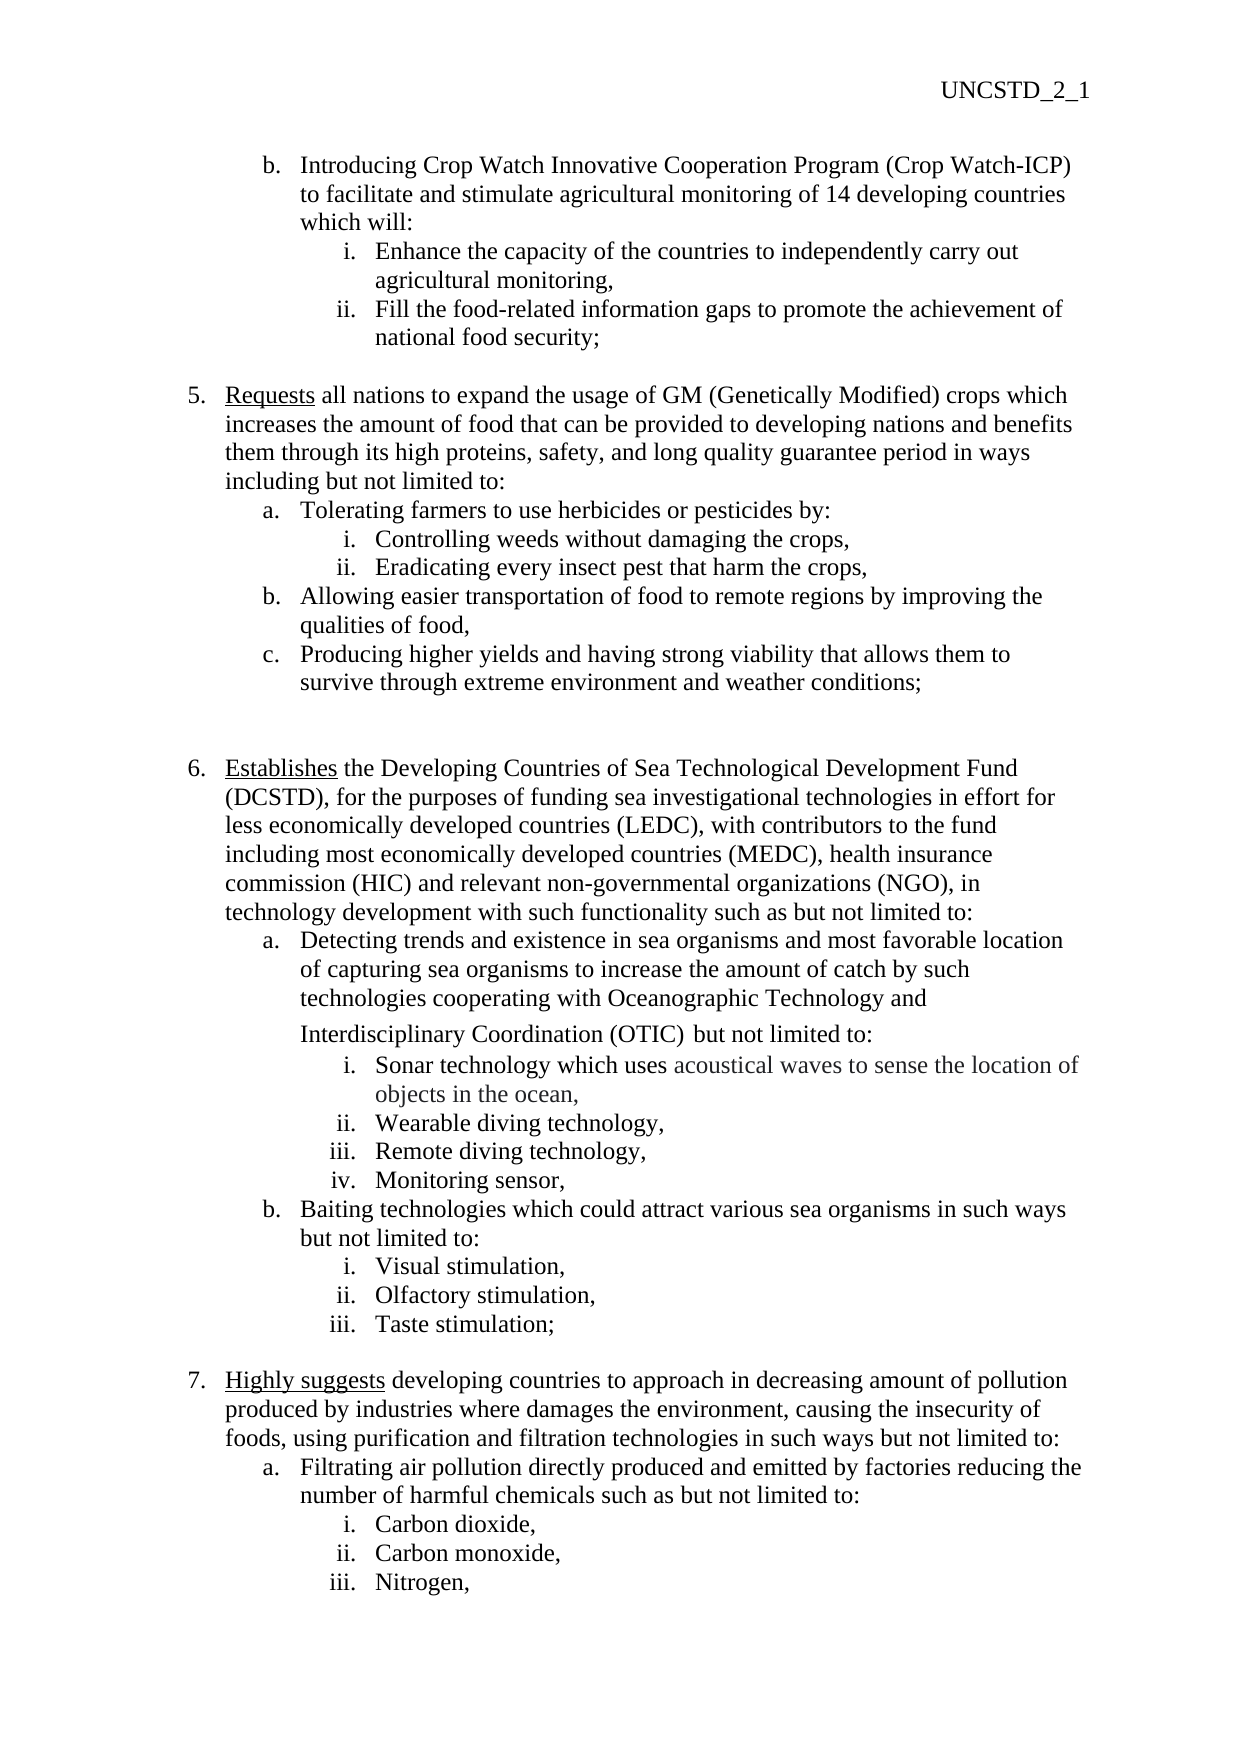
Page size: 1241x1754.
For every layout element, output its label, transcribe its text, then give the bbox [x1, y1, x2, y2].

list Wearable diving technology, [356, 1108, 1090, 1136]
list Sonar technology which uses acoustical waves to sense the location of objects in the ocean, [356, 1050, 1090, 1108]
list Visual stimulation, [356, 1251, 1090, 1280]
list Introducing Crop Watch Innovative Cooperation Program (Crop Watch-ICP) to facilitate and stimulate agricultural monitoring of 14 developing countries which will: [262, 150, 1090, 236]
list Carbon dioxide, [356, 1509, 1090, 1538]
list Allowing easier transportation of food to remote regions by improving the qualities of food, [262, 581, 1090, 639]
list Olfactory stimulation, [356, 1280, 1090, 1309]
list Enhance the capacity of the countries to independently carry out agricultural monitoring, [356, 236, 1090, 294]
list Remote diving technology, [356, 1136, 1090, 1165]
list Nitrogen, [356, 1567, 1090, 1596]
list Carbon monoxide, [356, 1538, 1090, 1567]
list Detecting trends and existence in sea organisms and most favorable location of capturing sea organisms to increase the amount of catch by such technologies cooperating with Oceanographic Technology and Interdisciplinary Coordination (OTIC) but not limited to: [262, 926, 1090, 1050]
list Taste stimulation; [356, 1309, 1090, 1338]
list Requests all nations to expand the usage of GM (Genetically Modified) crops which increases the amount of food that can be provided to developing nations and benefits them through its high proteins, safety, and long quality guarantee period in ways including but not limited to: [187, 380, 1090, 495]
list Establishes the Developing Countries of Sea Technological Development Fund (DCSTD), for the purposes of funding sea investigational technologies in effort for less economically developed countries (LEDC), with contributors to the fund including most economically developed countries (MEDC), health insurance commission (HIC) and relevant non-governmental organizations (NGO), in technology development with such functionality such as but not limited to: [187, 753, 1090, 926]
list Eradicating every insect pest that harm the crops, [356, 552, 1090, 581]
list Baiting technologies which could attract various sea organisms in such ways but not limited to: [262, 1194, 1090, 1251]
list Tolerating farmers to use herbicides or pesticides by: [262, 495, 1090, 524]
list Controlling weeds without damaging the crops, [356, 524, 1090, 552]
list Monitoring sensor, [356, 1165, 1090, 1194]
list Highly suggests developing countries to approach in decreasing amount of pollution produced by industries where damages the environment, causing the insecurity of foods, using purification and filtration technologies in such ways but not limited to: [187, 1366, 1090, 1452]
list Filtrating air pollution directly produced and emitted by factories reducing the number of harmful chemicals such as but not limited to: [262, 1452, 1090, 1509]
list Fill the food-related information gaps to promote the achievement of national food security; [356, 294, 1090, 351]
list Producing higher yields and having strong viability that allows them to survive through extreme environment and weather conditions; [262, 639, 1090, 696]
